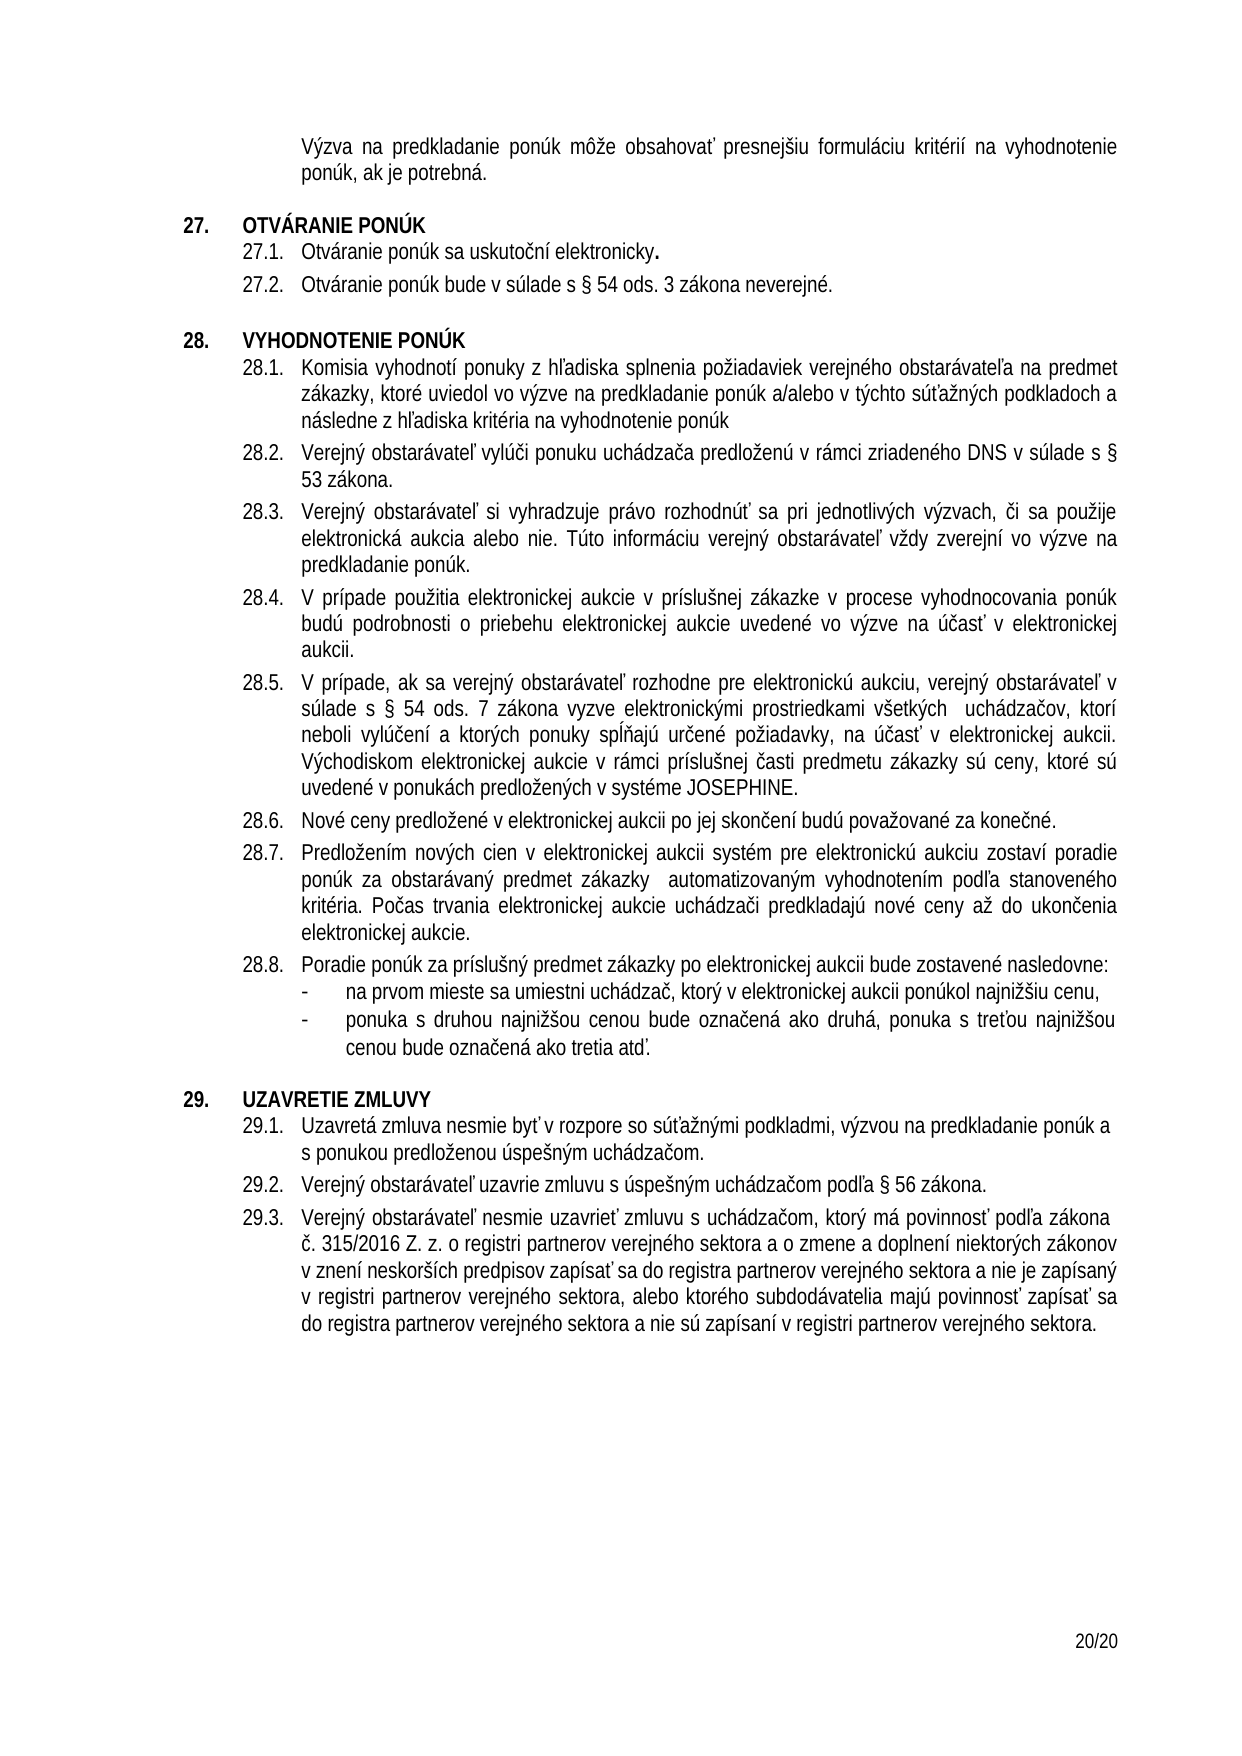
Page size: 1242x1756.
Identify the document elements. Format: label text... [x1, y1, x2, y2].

subtitle Predložením nových cien v elektronickej aukcii systém pre elektronickú aukciu zostaví poradie ponúk za obstarávaný predmet zákazky automatizovaným vyhodnotením podľa stanoveného kritéria. Počas trvania elektronickej aukcie uchádzači predkladajú nové ceny až do ukončenia elektronickej aukcie. [242, 839, 1118, 945]
list na prvom mieste sa umiestni uchádzač, ktorý v elektronickej aukcii ponúkol najnižšiu cenu, [301, 977, 1116, 1005]
list ponuka s druhou najnižšou cenou bude označená ako druhá, ponuka s treťou najnižšou cenou bude označená ako tretia atď. [301, 1005, 1116, 1060]
subtitle Otváranie ponúk bude v súlade s § 54 ods. 3 zákona neverejné. [242, 271, 1118, 297]
subtitle Otváranie ponúk sa uskutoční elektronicky. [242, 238, 1118, 265]
subtitle VYHODNOTENIE PONÚK [183, 327, 1118, 354]
subtitle Verejný obstarávateľ uzavrie zmluvu s úspešným uchádzačom podľa § 56 zákona. [242, 1171, 1118, 1198]
subtitle Komisia vyhodnotí ponuky z hľadiska splnenia požiadaviek verejného obstarávateľa na predmet zákazky, ktoré uviedol vo výzve na predkladanie ponúk a/alebo v týchto súťažných podkladoch a následne z hľadiska kritéria na vyhodnotenie ponúk [242, 354, 1118, 433]
subtitle Nové ceny predložené v elektronickej aukcii po jej skončení budú považované za konečné. [242, 807, 1118, 833]
subtitle Uzavretá zmluva nesmie byť v rozpore so súťažnými podkladmi, výzvou na predkladanie ponúk a s ponukou predloženou úspešným uchádzačom. [242, 1112, 1118, 1165]
subtitle UZAVRETIE ZMLUVY [183, 1086, 1118, 1112]
subtitle OTVÁRANIE PONÚK [183, 212, 1118, 238]
subtitle V prípade, ak sa verejný obstarávateľ rozhodne pre elektronickú aukciu, verejný obstarávateľ v súlade s § 54 ods. 7 zákona vyzve elektronickými prostriedkami všetkých uchádzačov, ktorí neboli vylúčení a ktorých ponuky spĺňajú určené požiadavky, na účasť v elektronickej aukcii. Východiskom elektronickej aukcie v rámci príslušnej časti predmetu zákazky sú ceny, ktoré sú uvedené v ponukách predložených v systéme JOSEPHINE. [242, 669, 1118, 801]
subtitle V prípade použitia elektronickej aukcie v príslušnej zákazke v procese vyhodnocovania ponúk budú podrobnosti o priebehu elektronickej aukcie uvedené vo výzve na účasť v elektronickej aukcii. [242, 583, 1118, 662]
subtitle Verejný obstarávateľ si vyhradzuje právo rozhodnúť sa pri jednotlivých výzvach, či sa použije elektronická aukcia alebo nie. Túto informáciu verejný obstarávateľ vždy zverejní vo výzve na predkladanie ponúk. [242, 498, 1118, 577]
subtitle Verejný obstarávateľ nesmie uzavrieť zmluvu s uchádzačom, ktorý má povinnosť podľa zákona č. 315/2016 Z. z. o registri partnerov verejného sektora a o zmene a doplnení niektorých zákonov v znení neskorších predpisov zapísať sa do registra partnerov verejného sektora a nie je zapísaný v registri partnerov verejného sektora, alebo ktorého subdodávatelia majú povinnosť zapísať sa do registra partnerov verejného sektora a nie sú zapísaní v registri partnerov verejného sektora. [242, 1204, 1118, 1336]
subtitle Verejný obstarávateľ vylúči ponuku uchádzača predloženú v rámci zriadeného DNS v súlade s § 53 zákona. [242, 439, 1118, 492]
subtitle Výzva na predkladanie ponúk môže obsahovať presnejšiu formuláciu kritérií na vyhodnotenie ponúk, ak je potrebná. [301, 133, 1118, 186]
subtitle Poradie ponúk za príslušný predmet zákazky po elektronickej aukcii bude zostavené nasledovne: [242, 951, 1118, 977]
